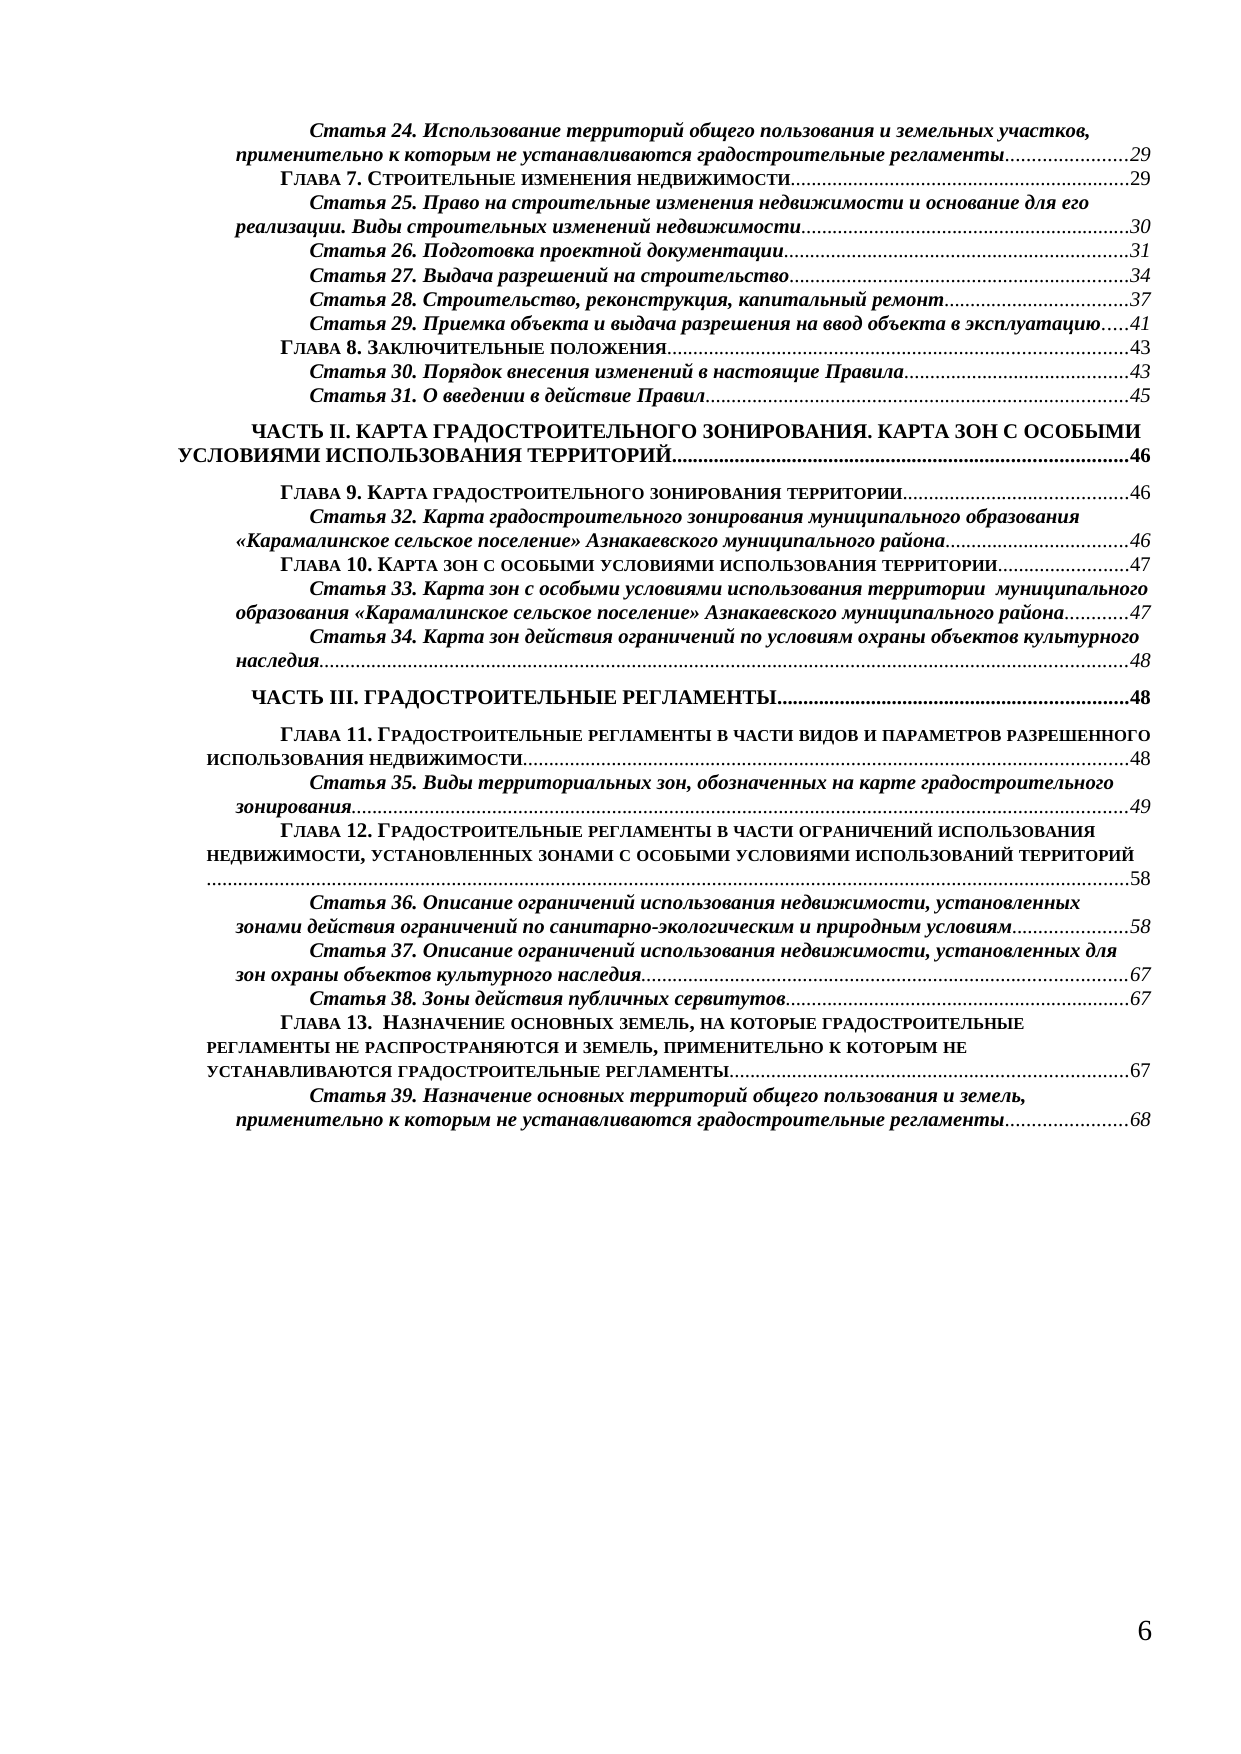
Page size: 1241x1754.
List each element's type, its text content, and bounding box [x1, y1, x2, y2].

text Статья 36. Описание ограничений использования недвижимости, установленных зонами действия ограничений по санитарно-экологическим и природным условиям 58 [236, 890, 1152, 938]
text Статья 34. Карта зон действия ограничений по условиям охраны объектов культурного наследия 48 [236, 624, 1152, 672]
text Статья 27. Выдача разрешений на строительство 34 [236, 262, 1152, 287]
text Статья 38. Зоны действия публичных сервитутов 67 [236, 986, 1152, 1010]
text Статья 26. Подготовка проектной документации 31 [236, 238, 1152, 262]
text Статья 30. Порядок внесения изменений в настоящие Правила 43 [236, 359, 1152, 383]
text Глава 11. Градостроительные регламенты в части видов и параметров разрешенного использования недвижимости 48 [206, 722, 1152, 770]
text Глава 10. Карта зон с особыми условиями использования территории 47 [206, 552, 1152, 576]
text Глава 12. Градостроительные регламенты в части ограничений использования недвижимости, установленных зонами с особыми условиями использований территорий 58 [206, 818, 1152, 890]
text Статья 25. Право на строительные изменения недвижимости и основание для его реализации. Виды строительных изменений недвижимости 30 [236, 190, 1152, 238]
text Статья 33. Карта зон с особыми условиями использования территории муниципального образования «Карамалинское сельское поселение» Азнакаевского муниципального района 47 [236, 576, 1152, 624]
text Статья 31. О введении в действие Правил 45 [236, 383, 1152, 407]
text Глава 9. Карта градостроительного зонирования территории 46 [206, 480, 1152, 504]
text Глава 13. Назначение основных земель, на которые градостроительные регламенты не распространяются и земель, применительно к которым не устанавливаются градостроительные регламенты 67 [206, 1010, 1152, 1082]
text Глава 7. Строительные изменения недвижимости 29 [206, 166, 1152, 190]
text Глава 8. Заключительные положения 43 [206, 335, 1152, 359]
text ЧАСТЬ III. ГРАДОСТРОИТЕЛЬНЫЕ РЕГЛАМЕНТЫ 48 [177, 685, 1152, 709]
text Статья 24. Использование территорий общего пользования и земельных участков, применительно к которым не устанавливаются градостроительные регламенты 29 [236, 118, 1152, 166]
text Статья 29. Приемка объекта и выдача разрешения на ввод объекта в эксплуатацию 41 [236, 311, 1152, 335]
text Статья 37. Описание ограничений использования недвижимости, установленных для зон охраны объектов культурного наследия 67 [236, 938, 1152, 986]
text Статья 39. Назначение основных территорий общего пользования и земель, применительно к которым не устанавливаются градостроительные регламенты 68 [236, 1082, 1152, 1131]
text Статья 35. Виды территориальных зон, обозначенных на карте градостроительного зонирования 49 [236, 770, 1152, 818]
text ЧАСТЬ II. КАРТА ГРАДОСТРОИТЕЛЬНОГО ЗОНИРОВАНИЯ. КАРТА ЗОН С ОСОБЫМИ УСЛОВИЯМИ ИСПОЛЬЗОВАНИЯ ТЕРРИТОРИЙ 46 [177, 419, 1152, 467]
text Статья 28. Строительство, реконструкция, капитальный ремонт 37 [236, 287, 1152, 311]
text Статья 32. Карта градостроительного зонирования муниципального образования «Карамалинское сельское поселение» Азнакаевского муниципального района 46 [236, 504, 1152, 552]
